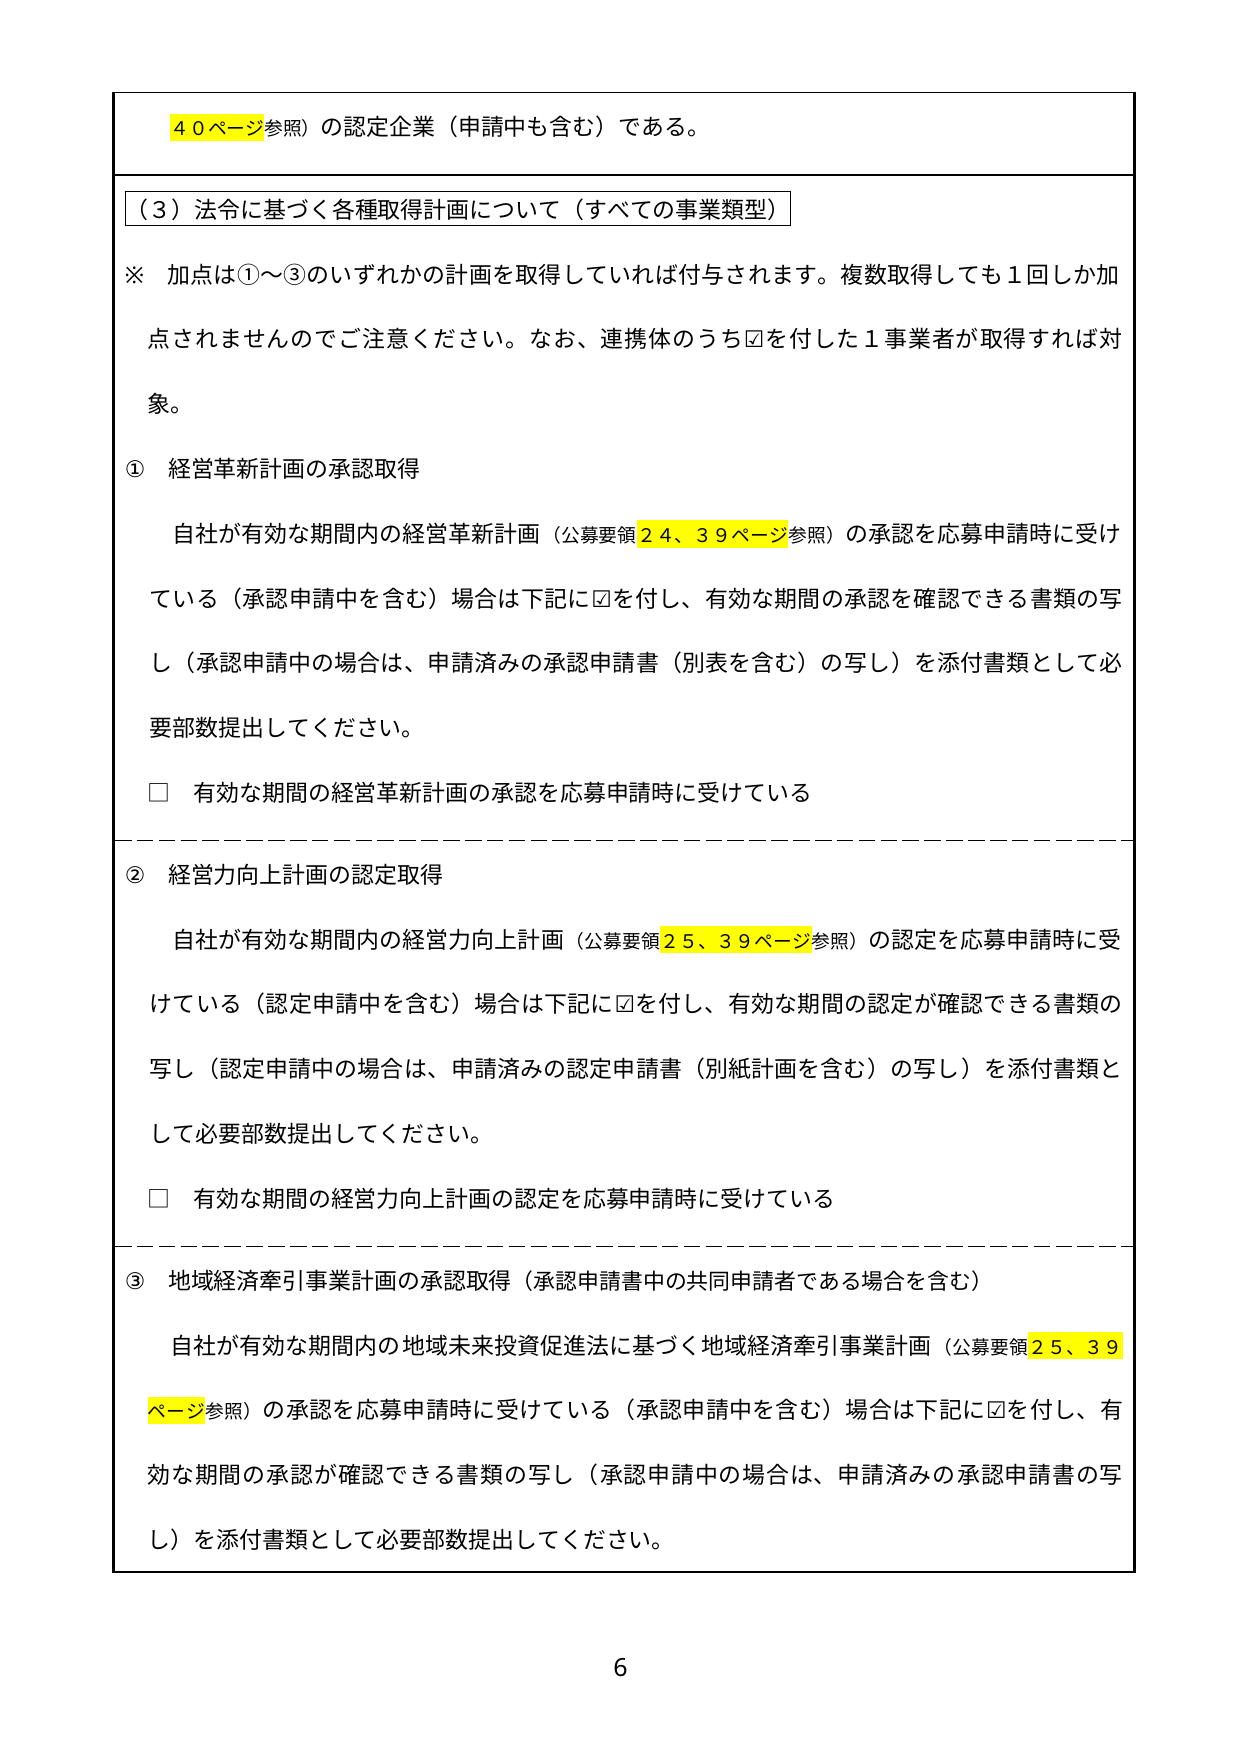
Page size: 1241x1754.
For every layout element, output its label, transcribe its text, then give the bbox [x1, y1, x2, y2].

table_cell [115, 93, 1133, 174]
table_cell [115, 1246, 1133, 1571]
table_cell （３）法令に基づく各種取得計画について（すべての事業類型） ※ 加点は①～③のいずれかの計画を取得していれば付与されます。複数取得しても１回しか加点されませんのでご注意ください。なお、連携体のうち☑を付した１事業者が取得すれば対象。 ① 経営革新計画の承認取得 自社が有効な期間内の経営革新計画（公募要領２４、３９ページ参照）の承認を応募申請時に受けている（承認申請中を含む）場合は下記に☑を付し、有効な期間の承認を確認できる書類の写し（承認申請中の場合は、申請済みの承認申請書（別表を含む）の写し）を添付書類として必要部数提出してください。 □ 有効な期間の経営革新計画の承認を応募申請時に受けている [115, 176, 1133, 840]
table_cell ② 経営力向上計画の認定取得 自社が有効な期間内の経営力向上計画（公募要領２５、３９ページ参照）の認定を応募申請時に受けている（認定申請中を含む）場合は下記に☑を付し、有効な期間の認定が確認できる書類の写し（認定申請中の場合は、申請済みの認定申請書（別紙計画を含む）の写し）を添付書類として必要部数提出してください。 □ 有効な期間の経営力向上計画の認定を応募申請時に受けている [115, 840, 1133, 1246]
